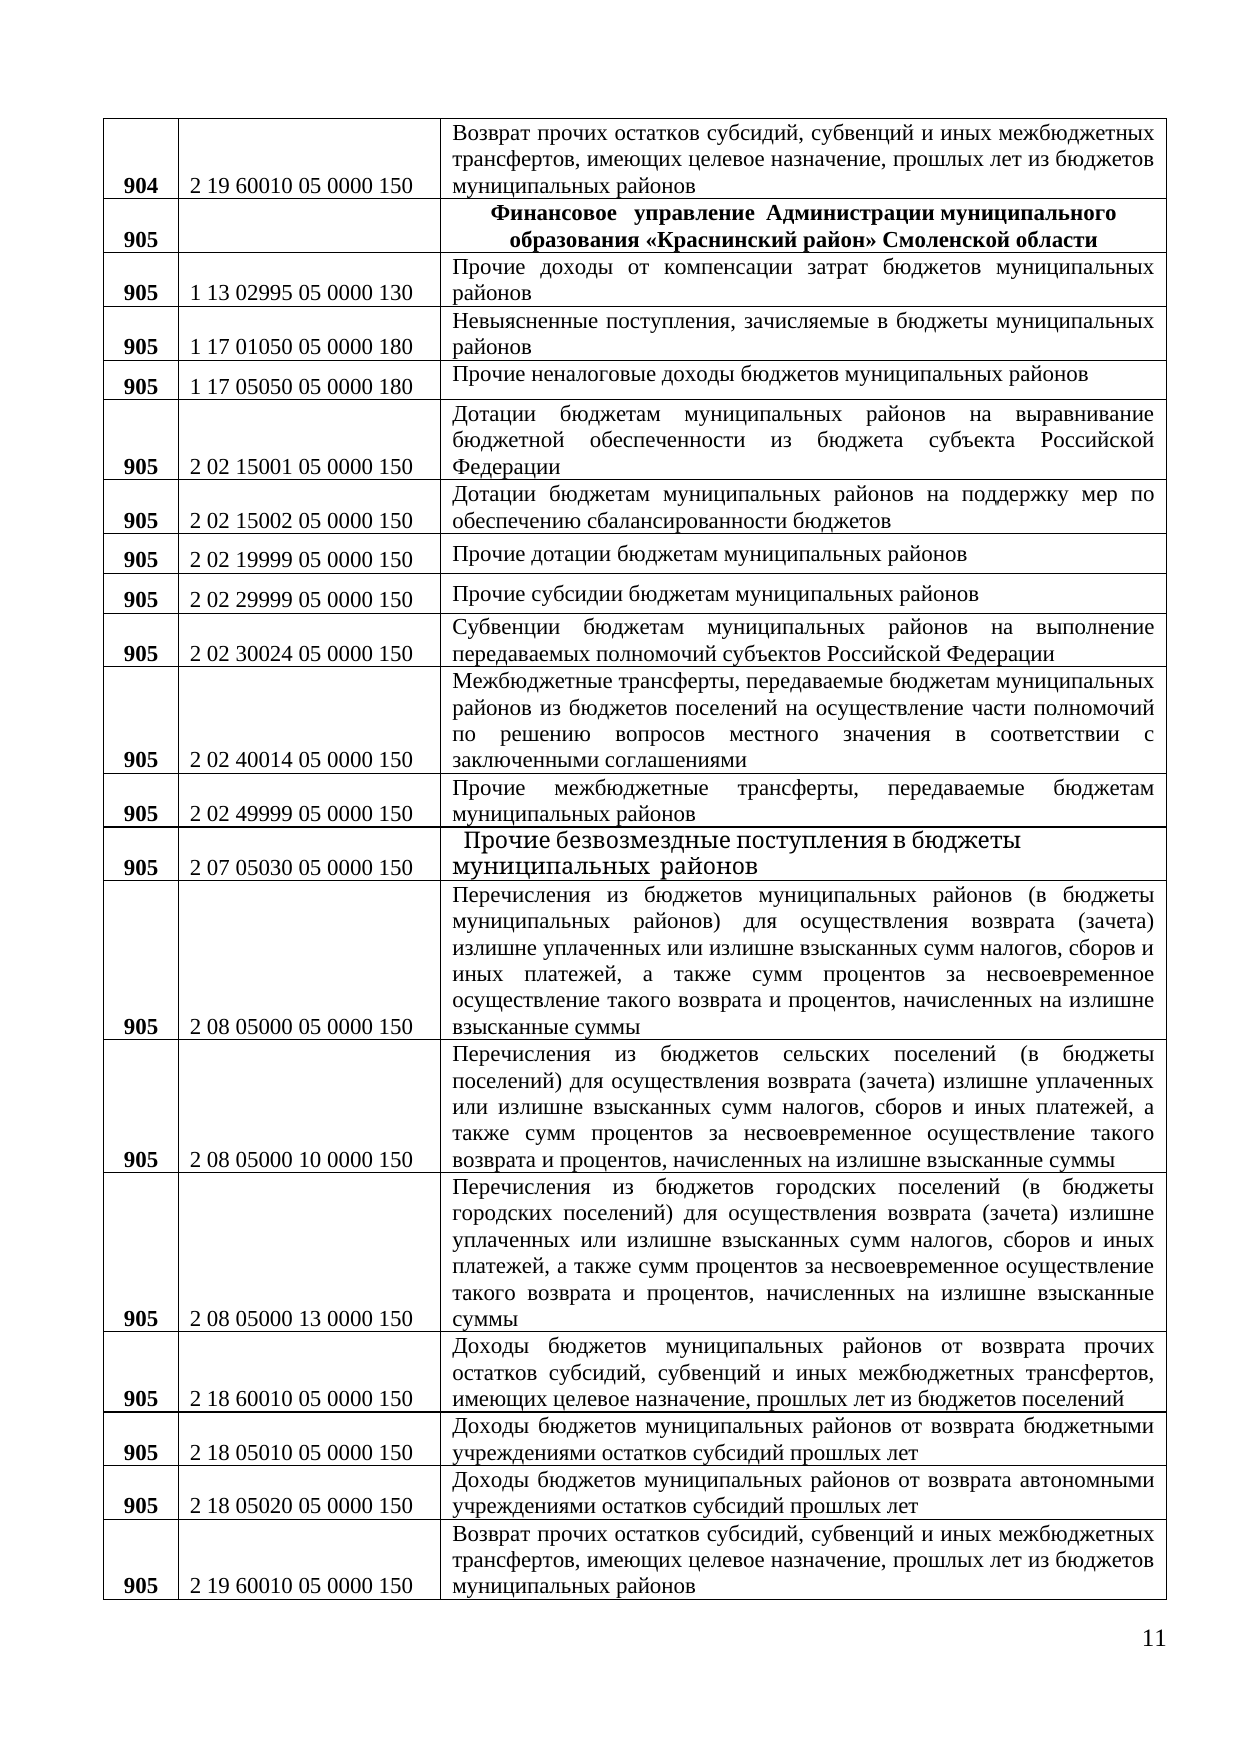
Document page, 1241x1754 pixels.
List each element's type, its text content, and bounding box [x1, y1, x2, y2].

table_cell 905 [104, 614, 178, 666]
table_cell 905 [104, 1173, 178, 1331]
table_cell Дотации бюджетам муниципальных районов на поддержку мер по обеспечению сбалансированности бюджетов [441, 480, 1166, 533]
table_cell Прочие субсидии бюджетам муниципальных районов [441, 574, 1166, 612]
table_cell Финансовое управление Администрации муниципального образования «Краснинский район» Смоленской области [441, 199, 1166, 252]
table_cell 2 02 29999 05 0000 150 [179, 574, 440, 612]
table_cell 1 13 02995 05 0000 130 [179, 253, 440, 306]
table_cell 905 [104, 361, 178, 399]
table_cell 2 08 05000 13 0000 150 [179, 1173, 440, 1331]
table_cell [179, 199, 440, 252]
table_cell 2 18 05010 05 0000 150 [179, 1413, 440, 1465]
table_cell 905 [104, 307, 178, 359]
table_cell Субвенции бюджетам муниципальных районов на выполнение передаваемых полномочий субъектов Российской Федерации [441, 614, 1166, 666]
table_cell 905 [104, 667, 178, 773]
table_cell 905 [104, 480, 178, 533]
table_cell 905 [104, 1332, 178, 1411]
table_cell 905 [104, 1040, 178, 1172]
table_cell 905 [104, 199, 178, 252]
table_cell 2 18 05020 05 0000 150 [179, 1466, 440, 1519]
table_cell Возврат прочих остатков субсидий, субвенций и иных межбюджетных трансфертов, имеющих целевое назначение, прошлых лет из бюджетов муниципальных районов [441, 119, 1166, 198]
table_cell 2 02 49999 05 0000 150 [179, 774, 440, 826]
table_cell 2 08 05000 05 0000 150 [179, 881, 440, 1039]
table_cell 2 02 15001 05 0000 150 [179, 400, 440, 479]
table_cell 905 [104, 828, 178, 880]
table_cell 905 [104, 774, 178, 826]
table_cell 2 19 60010 05 0000 150 [179, 1520, 440, 1599]
table_cell Межбюджетные трансферты, передаваемые бюджетам муниципальных районов из бюджетов поселений на осуществление части полномочий по решению вопросов местного значения в соответствии с заключенными соглашениями [441, 667, 1166, 773]
table_cell 905 [104, 1466, 178, 1519]
table_cell Перечисления из бюджетов муниципальных районов (в бюджеты муниципальных районов) для осуществления возврата (зачета) излишне уплаченных или излишне взысканных сумм налогов, сборов и иных платежей, а также сумм процентов за несвоевременное осуществление такого возврата и процентов, начисленных на излишне взысканные суммы [441, 881, 1166, 1039]
table_cell 2 19 60010 05 0000 150 [179, 119, 440, 198]
table_cell Невыясненные поступления, зачисляемые в бюджеты муниципальных районов [441, 307, 1166, 359]
table_cell 2 02 40014 05 0000 150 [179, 667, 440, 773]
table_cell 905 [104, 534, 178, 573]
table_cell 2 02 30024 05 0000 150 [179, 614, 440, 666]
table_cell 2 02 15002 05 0000 150 [179, 480, 440, 533]
table_cell Возврат прочих остатков субсидий, субвенций и иных межбюджетных трансфертов, имеющих целевое назначение, прошлых лет из бюджетов муниципальных районов [441, 1520, 1166, 1599]
table_cell Доходы бюджетов муниципальных районов от возврата бюджетными учреждениями остатков субсидий прошлых лет [441, 1413, 1166, 1465]
table_cell Дотации бюджетам муниципальных районов на выравнивание бюджетной обеспеченности из бюджета субъекта Российской Федерации [441, 400, 1166, 479]
table_cell Прочие дотации бюджетам муниципальных районов [441, 534, 1166, 573]
table_cell Прочие неналоговые доходы бюджетов муниципальных районов [441, 361, 1166, 399]
table_cell 2 02 19999 05 0000 150 [179, 534, 440, 573]
table_cell 905 [104, 1520, 178, 1599]
table_cell 905 [104, 881, 178, 1039]
table_cell Прочие безвозмездные поступления в бюджеты муниципальных районов [441, 828, 1166, 880]
table_cell Перечисления из бюджетов городских поселений (в бюджеты городских поселений) для осуществления возврата (зачета) излишне уплаченных или излишне взысканных сумм налогов, сборов и иных платежей, а также сумм процентов за несвоевременное осуществление такого возврата и процентов, начисленных на излишне взысканные суммы [441, 1173, 1166, 1331]
table_cell 905 [104, 253, 178, 306]
table_cell 905 [104, 400, 178, 479]
table_cell Доходы бюджетов муниципальных районов от возврата автономными учреждениями остатков субсидий прошлых лет [441, 1466, 1166, 1519]
table_cell 904 [104, 119, 178, 198]
table_cell 1 17 05050 05 0000 180 [179, 361, 440, 399]
table_cell Прочие доходы от компенсации затрат бюджетов муниципальных районов [441, 253, 1166, 306]
table_cell Доходы бюджетов муниципальных районов от возврата прочих остатков субсидий, субвенций и иных межбюджетных трансфертов, имеющих целевое назначение, прошлых лет из бюджетов поселений [441, 1332, 1166, 1411]
table_cell 905 [104, 1413, 178, 1465]
table_cell Прочие межбюджетные трансферты, передаваемые бюджетам муниципальных районов [441, 774, 1166, 826]
table_cell 2 08 05000 10 0000 150 [179, 1040, 440, 1172]
table_cell 2 18 60010 05 0000 150 [179, 1332, 440, 1411]
table_cell 2 07 05030 05 0000 150 [179, 828, 440, 880]
table_cell Перечисления из бюджетов сельских поселений (в бюджеты поселений) для осуществления возврата (зачета) излишне уплаченных или излишне взысканных сумм налогов, сборов и иных платежей, а также сумм процентов за несвоевременное осуществление такого возврата и процентов, начисленных на излишне взысканные суммы [441, 1040, 1166, 1172]
table_cell 1 17 01050 05 0000 180 [179, 307, 440, 359]
table_cell 905 [104, 574, 178, 612]
